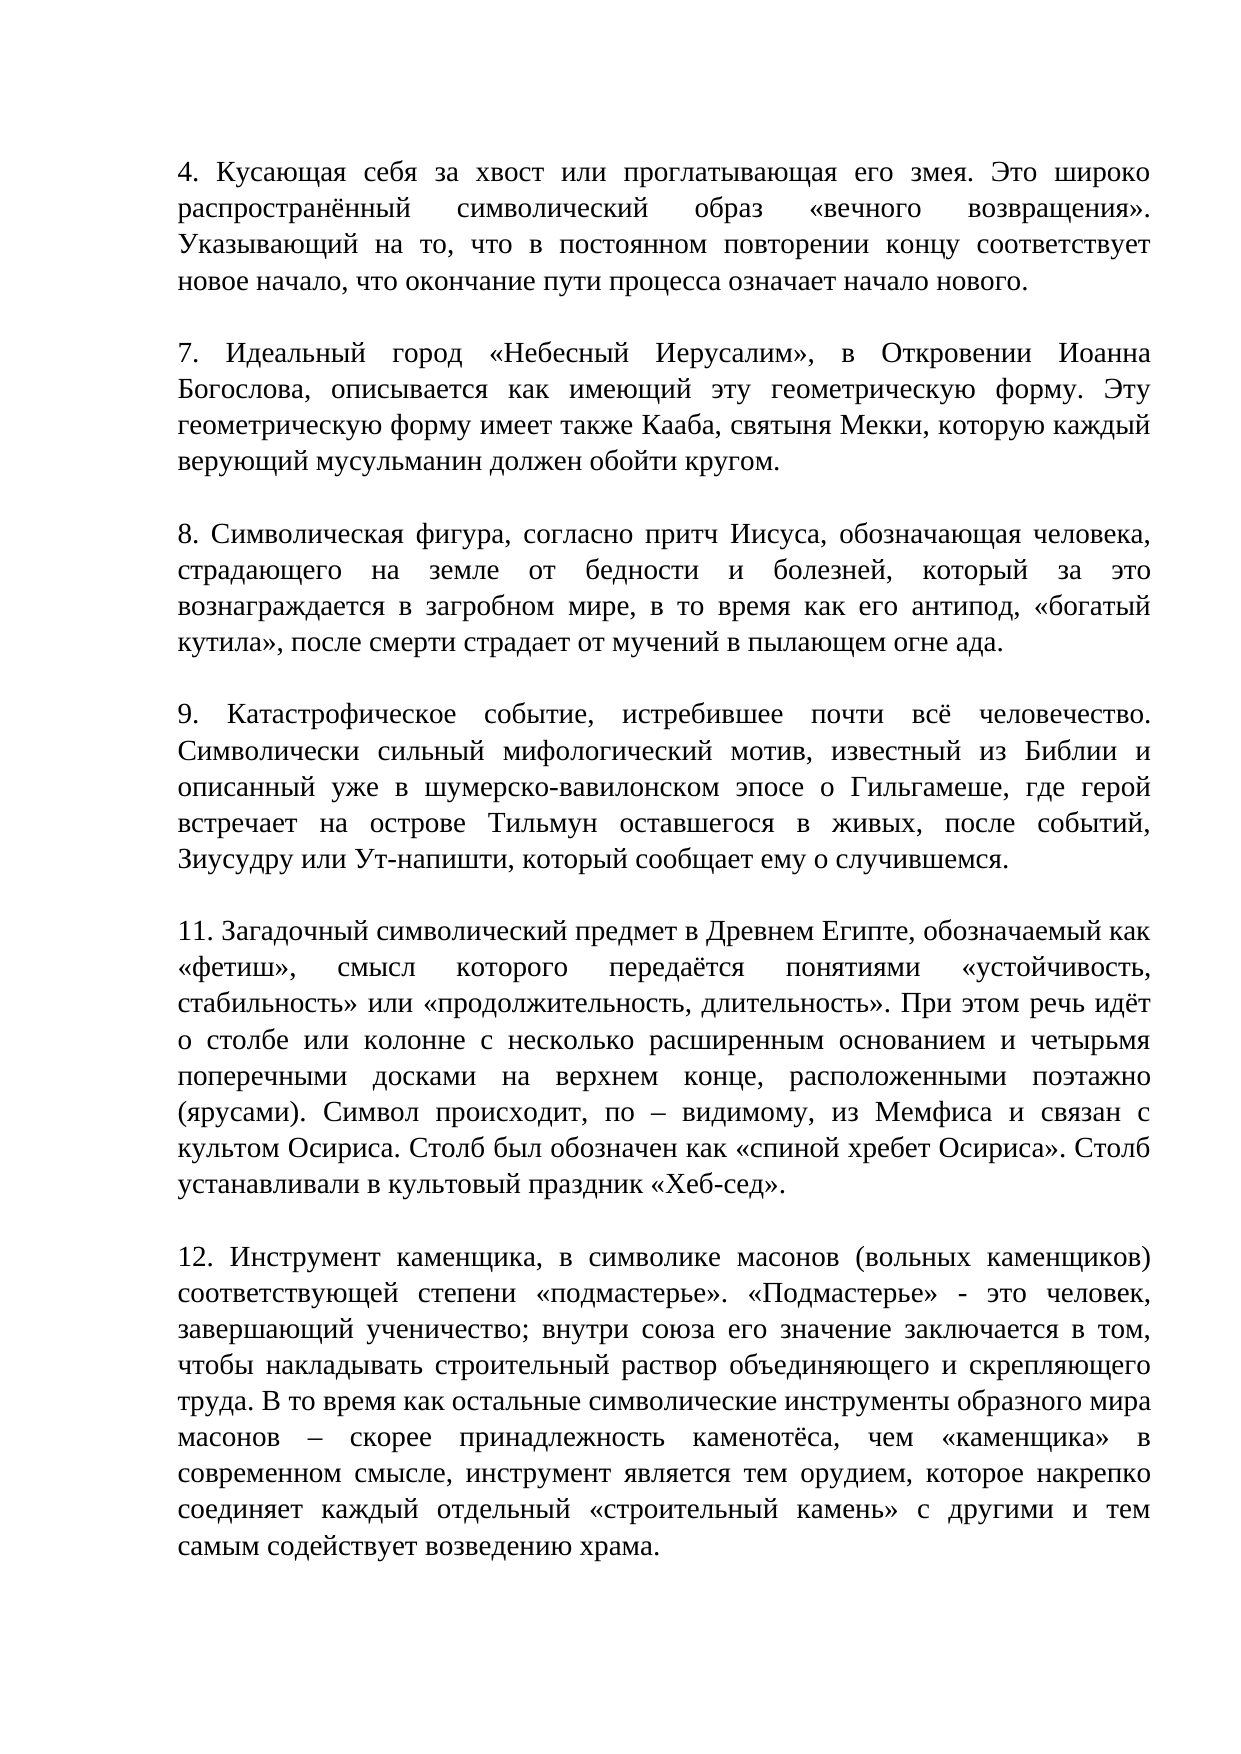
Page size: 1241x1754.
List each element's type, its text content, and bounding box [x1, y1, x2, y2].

text 12. Инструмент каменщика, в символике масонов (вольных каменщиков) соответствующей степени «подмастерье». «Подмастерье» - это человек, завершающий ученичество; внутри союза его значение заключается в том, чтобы накладывать строительный раствор объединяющего и скрепляющего труда. В то время как остальные символические инструменты образного мира масонов – скорее принадлежность каменотёса, чем «каменщика» в современном смысле, инструмент является тем орудием, которое накрепко соединяет каждый отдельный «строительный камень» с другими и тем самым содействует возведению храма. [177, 1239, 1152, 1561]
text 9. Катастрофическое событие, истребившее почти всё человечество. Символически сильный мифологический мотив, известный из Библии и описанный уже в шумерско-вавилонском эпосе о Гильгамеше, где герой встречает на острове Тильмун оставшегося в живых, после событий, Зиусудру или Ут-напишти, который сообщает ему о случившемся. [177, 696, 1152, 874]
text 7. Идеальный город «Небесный Иерусалим», в Откровении Иоанна Богослова, описывается как имеющий эту геометрическую форму. Эту геометрическую форму имеет также Кааба, святыня Мекки, которую каждый верующий мусульманин должен обойти кругом. [177, 335, 1152, 477]
text 8. Символическая фигура, согласно притч Иисуса, обозначающая человека, страдающего на земле от бедности и болезней, который за это вознаграждается в загробном мире, в то время как его антипод, «богатый кутила», после смерти страдает от мучений в пылающем огне ада. [177, 516, 1152, 658]
text 11. Загадочный символический предмет в Древнем Египте, обозначаемый как «фетиш», смысл которого передаётся понятиями «устойчивость, стабильность» или «продолжительность, длительность». При этом речь идёт о столбе или колонне с несколько расширенным основанием и четырьмя поперечными досками на верхнем конце, расположенными поэтажно (ярусами). Символ происходит, по – видимому, из Мемфиса и связан с культом Осириса. Столб был обозначен как «спиной хребет Осириса». Столб устанавливали в культовый праздник «Хеб-сед». [177, 913, 1152, 1200]
text 4. Кусающая себя за хвост или проглатывающая его змея. Это широко распространённый символический образ «вечного возвращения». Указывающий на то, что в постоянном повторении концу соответствует новое начало, что окончание пути процесса означает начало нового. [177, 154, 1152, 296]
